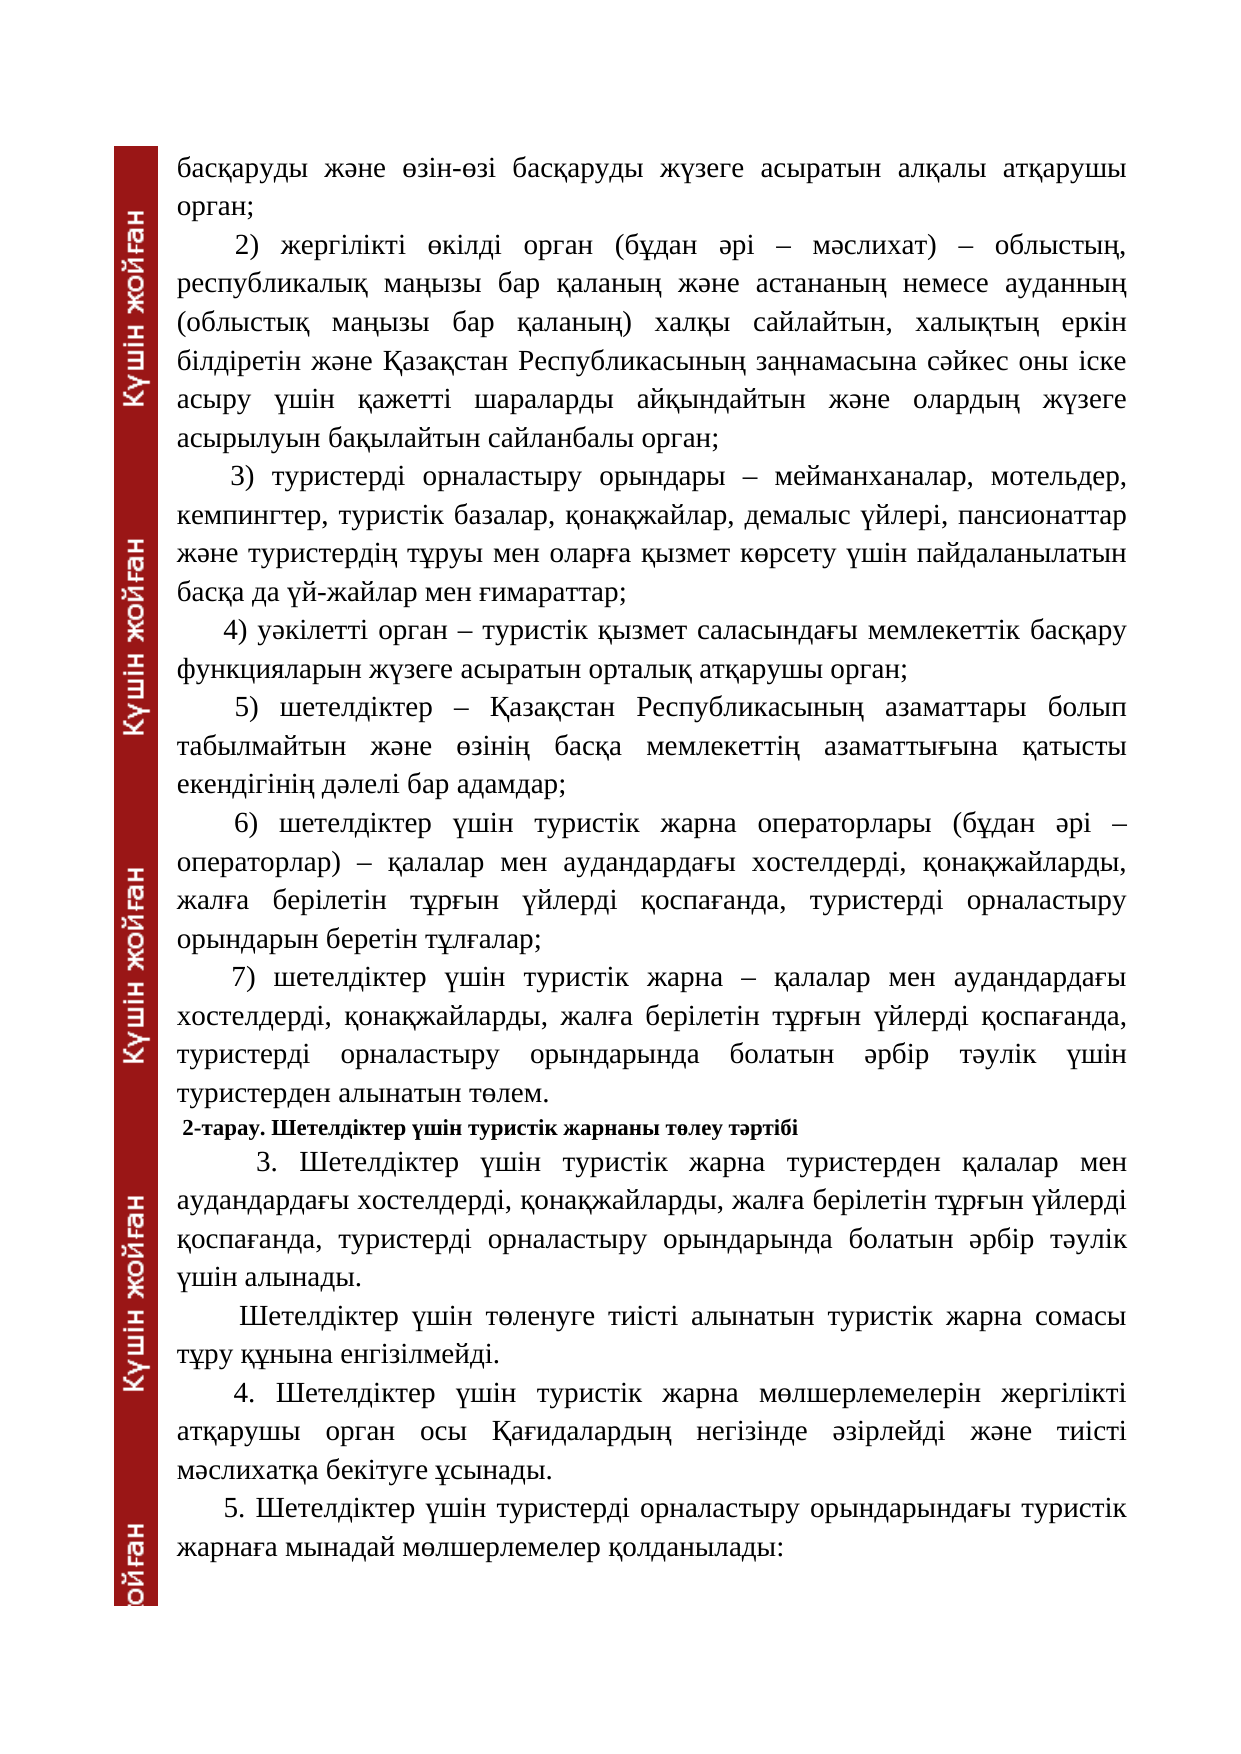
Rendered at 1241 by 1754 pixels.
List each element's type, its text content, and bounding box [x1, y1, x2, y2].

text 3. Шетелдіктер үшін туристік жарна туристерден қалалар мен аудандардағы хостелдерді, қонақжайларды, жалға берілетін тұрғын үйлерді қоспағанда, туристерді орналастыру орындарында болатын әрбір тәулік үшін алынады. [112, 1144, 1128, 1293]
picture [114, 222, 158, 227]
text 2) жергілікті өкілді орган (бұдан әрі – мәслихат) – облыстың, республикалық маңызы бар қаланың және астананың немесе ауданның (облыстық маңызы бар қаланың) халқы сайлайтын, халықтың еркін білдіретін және Қазақстан Республикасының заңнамасына сәйкес оны іске асыру үшін қажетті шараларды айқындайтын және олардың жүзеге асырылуын бақылайтын сайланбалы орган; [112, 227, 1128, 453]
picture [114, 800, 158, 805]
picture [114, 1108, 158, 1113]
picture [114, 607, 158, 612]
picture [114, 146, 158, 150]
text 4) уәкілетті орган – туристік қызмет саласындағы мемлекеттік басқару функцияларын жүзеге асыратын орталық атқарушы орган; [112, 612, 1128, 684]
picture [114, 1370, 158, 1375]
picture [114, 1293, 158, 1298]
text Шетелдіктер үшін төленуге тиісті алынатын туристік жарна сомасы тұру құнына енгізілмейді. [112, 1298, 1128, 1370]
text 5. Шетелдіктер үшін туристерді орналастыру орындарындағы туристік жарнаға мынадай мөлшерлемелер қолданылады: [112, 1491, 1128, 1563]
picture [114, 1140, 158, 1144]
text 2-тарау. Шетелдіктер үшін туристік жарнаны төлеу тәртібі [112, 1113, 1128, 1140]
picture [114, 453, 158, 458]
picture [114, 684, 158, 689]
picture [114, 1486, 158, 1491]
text 5) шетелдіктер – Қазақстан Республикасының азаматтары болып табылмайтын және өзінің басқа мемлекеттің азаматтығына қатысты екендігінің дәлелі бар адамдар; [112, 689, 1128, 800]
picture [114, 1563, 158, 1606]
text 4. Шетелдіктер үшін туристік жарна мөлшерлемелерін жергілікті атқарушы орган осы Қағидалардың негізінде әзірлейді және тиісті мәслихатқа бекітуге ұсынады. [112, 1375, 1128, 1486]
text 3) туристерді орналастыру орындары – мейманханалар, мотельдер, кемпингтер, туристік базалар, қонақжайлар, демалыс үйлері, пансионаттар және туристердің тұруы мен оларға қызмет көрсету үшін пайдаланылатын басқа да үй-жайлар мен ғимараттар; [112, 458, 1128, 607]
text 6) шетелдіктер үшін туристік жарна операторлары (бұдан әрі – операторлар) – қалалар мен аудандардағы хостелдерді, қонақжайларды, жалға берілетін тұрғын үйлерді қоспағанда, туристерді орналастыру орындарын беретін тұлғалар; [112, 805, 1128, 954]
text 7) шетелдіктер үшін туристік жарна – қалалар мен аудандардағы хостелдерді, қонақжайларды, жалға берілетін тұрғын үйлерді қоспағанда, туристерді орналастыру орындарында болатын әрбір тәулік үшін туристерден алынатын төлем. [112, 959, 1128, 1108]
picture [114, 954, 158, 959]
